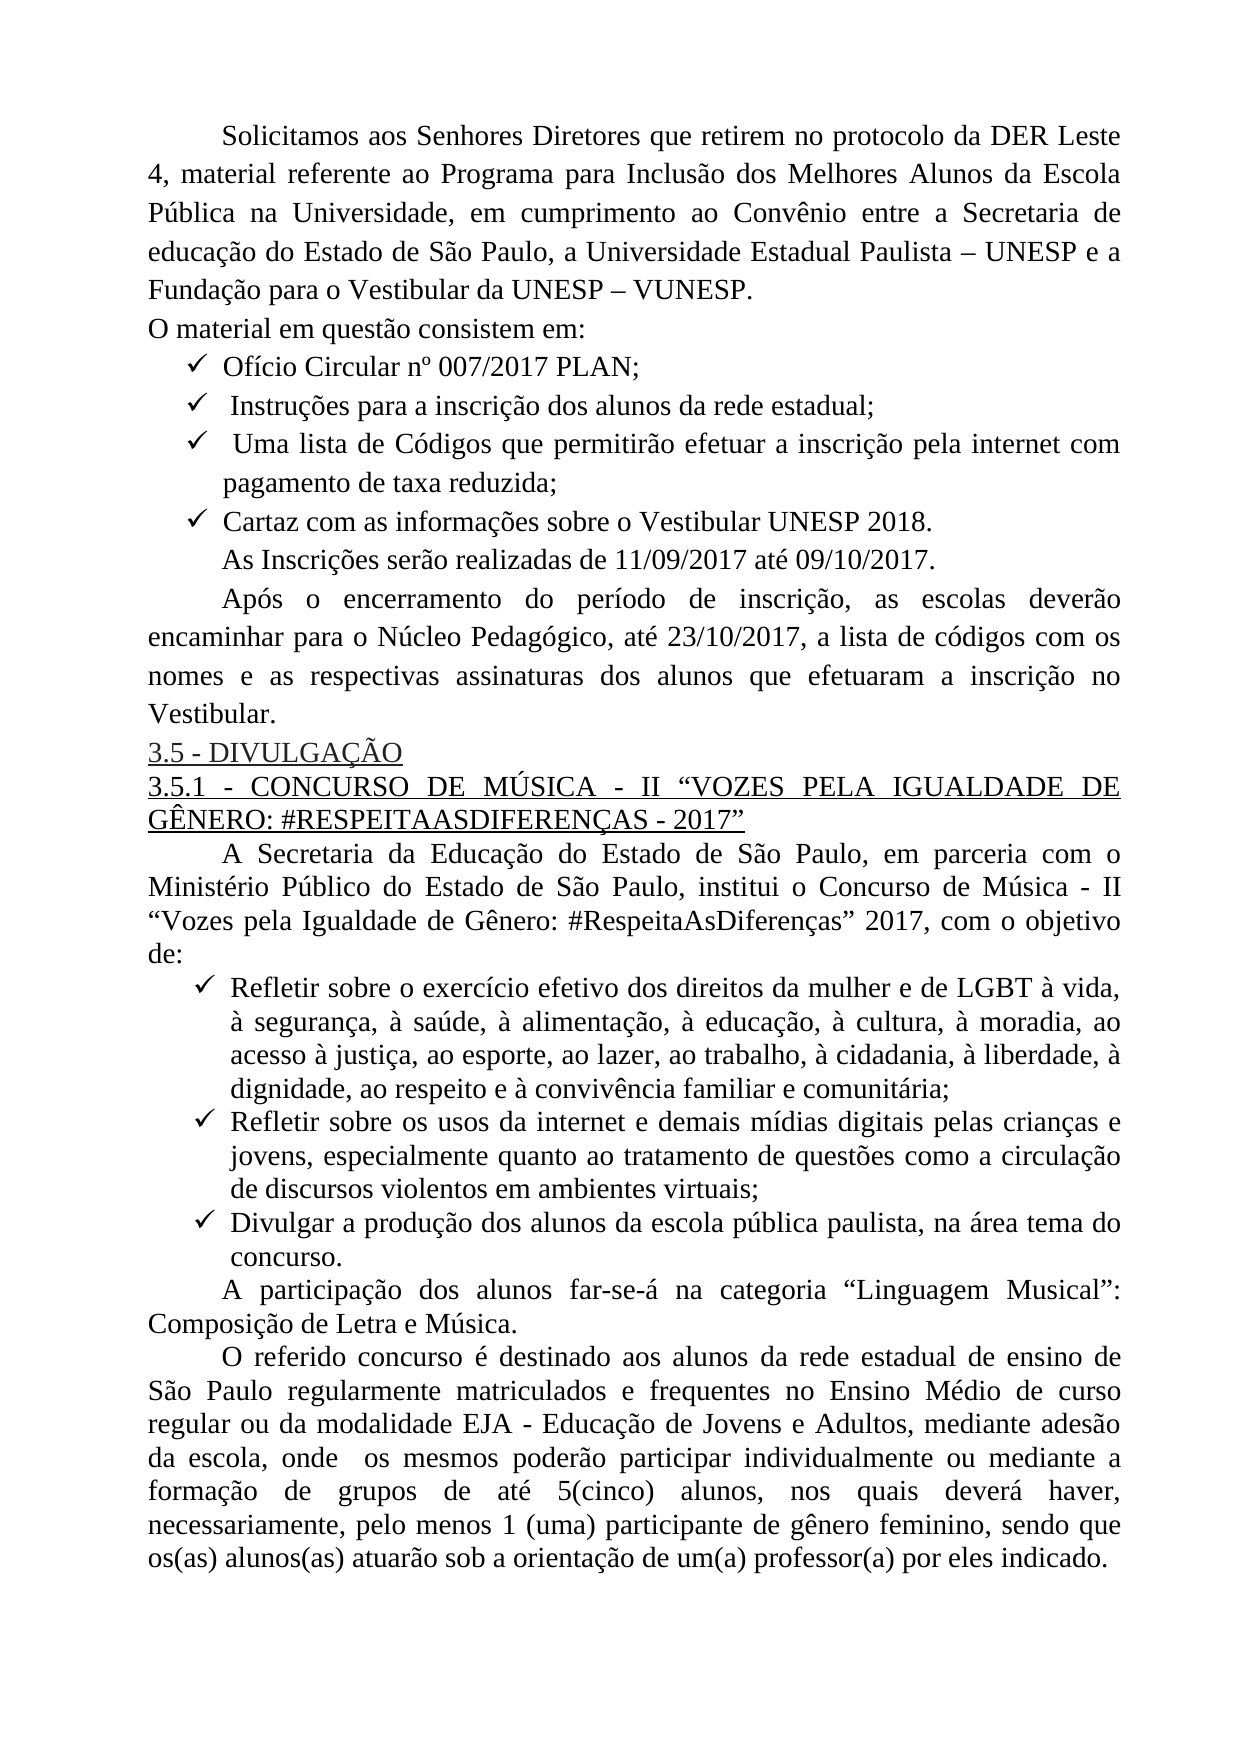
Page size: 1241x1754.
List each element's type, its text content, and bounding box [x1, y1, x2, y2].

text 3.5 - DIVULGAÇÃO [148, 735, 1122, 769]
list Ofício Circular nº 007/2017 PLAN; [185, 349, 1122, 383]
text Após o encerramento do período de inscrição, as escolas deverão encaminhar para o Núcleo Pedagógico, até 23/10/2017, a lista de códigos com os nomes e as respectivas assinaturas dos alunos que efetuaram a inscrição no Vestibular. [148, 581, 1122, 730]
list Uma lista de Códigos que permitirão efetuar a inscrição pela internet com pagamento de taxa reduzida; [185, 427, 1122, 499]
list Instruções para a inscrição dos alunos da rede estadual; [185, 388, 1122, 422]
text O material em questão consistem em: [148, 311, 1122, 344]
text As Inscrições serão realizadas de 11/09/2017 até 09/10/2017. [148, 542, 1122, 576]
text Solicitamos aos Senhores Diretores que retirem no protocolo da DER Leste 4, material referente ao Programa para Inclusão dos Melhores Alunos da Escola Pública na Universidade, em cumprimento ao Convênio entre a Secretaria de educação do Estado de São Paulo, a Universidade Estadual Paulista – UNESP e a Fundação para o Vestibular da UNESP – VUNESP. [148, 118, 1122, 306]
list Refletir sobre o exercício efetivo dos direitos da mulher e de LGBT à vida, à segurança, à saúde, à alimentação, à educação, à cultura, à moradia, ao acesso à justiça, ao esporte, ao lazer, ao trabalho, à cidadania, à liberdade, à dignidade, ao respeito e à convivência familiar e comunitária; [193, 970, 1122, 1104]
list Divulgar a produção dos alunos da escola pública paulista, na área tema do concurso. [193, 1205, 1122, 1272]
text 3.5.1 - CONCURSO DE MÚSICA - II “VOZES PELA IGUALDADE DE GÊNERO: #RESPEITAASDIFERENÇAS - 2017” [148, 769, 1122, 836]
text A Secretaria da Educação do Estado de São Paulo, em parceria com o Ministério Público do Estado de São Paulo, institui o Concurso de Música - II “Vozes pela Igualdade de Gênero: #RespeitaAsDiferenças” 2017, com o objetivo de: [148, 836, 1122, 970]
list Refletir sobre os usos da internet e demais mídias digitais pelas crianças e jovens, especialmente quanto ao tratamento de questões como a circulação de discursos violentos em ambientes virtuais; [193, 1104, 1122, 1205]
list Cartaz com as informações sobre o Vestibular UNESP 2018. [185, 504, 1122, 537]
text A participação dos alunos far-se-á na categoria “Linguagem Musical”: Composição de Letra e Música. [148, 1272, 1122, 1339]
text O referido concurso é destinado aos alunos da rede estadual de ensino de São Paulo regularmente matriculados e frequentes no Ensino Médio de curso regular ou da modalidade EJA - Educação de Jovens e Adultos, mediante adesão da escola, onde os mesmos poderão participar individualmente ou mediante a formação de grupos de até 5(cinco) alunos, nos quais deverá haver, necessariamente, pelo menos 1 (uma) participante de gênero feminino, sendo que os(as) alunos(as) atuarão sob a orientação de um(a) professor(a) por eles indicado. [148, 1339, 1122, 1574]
